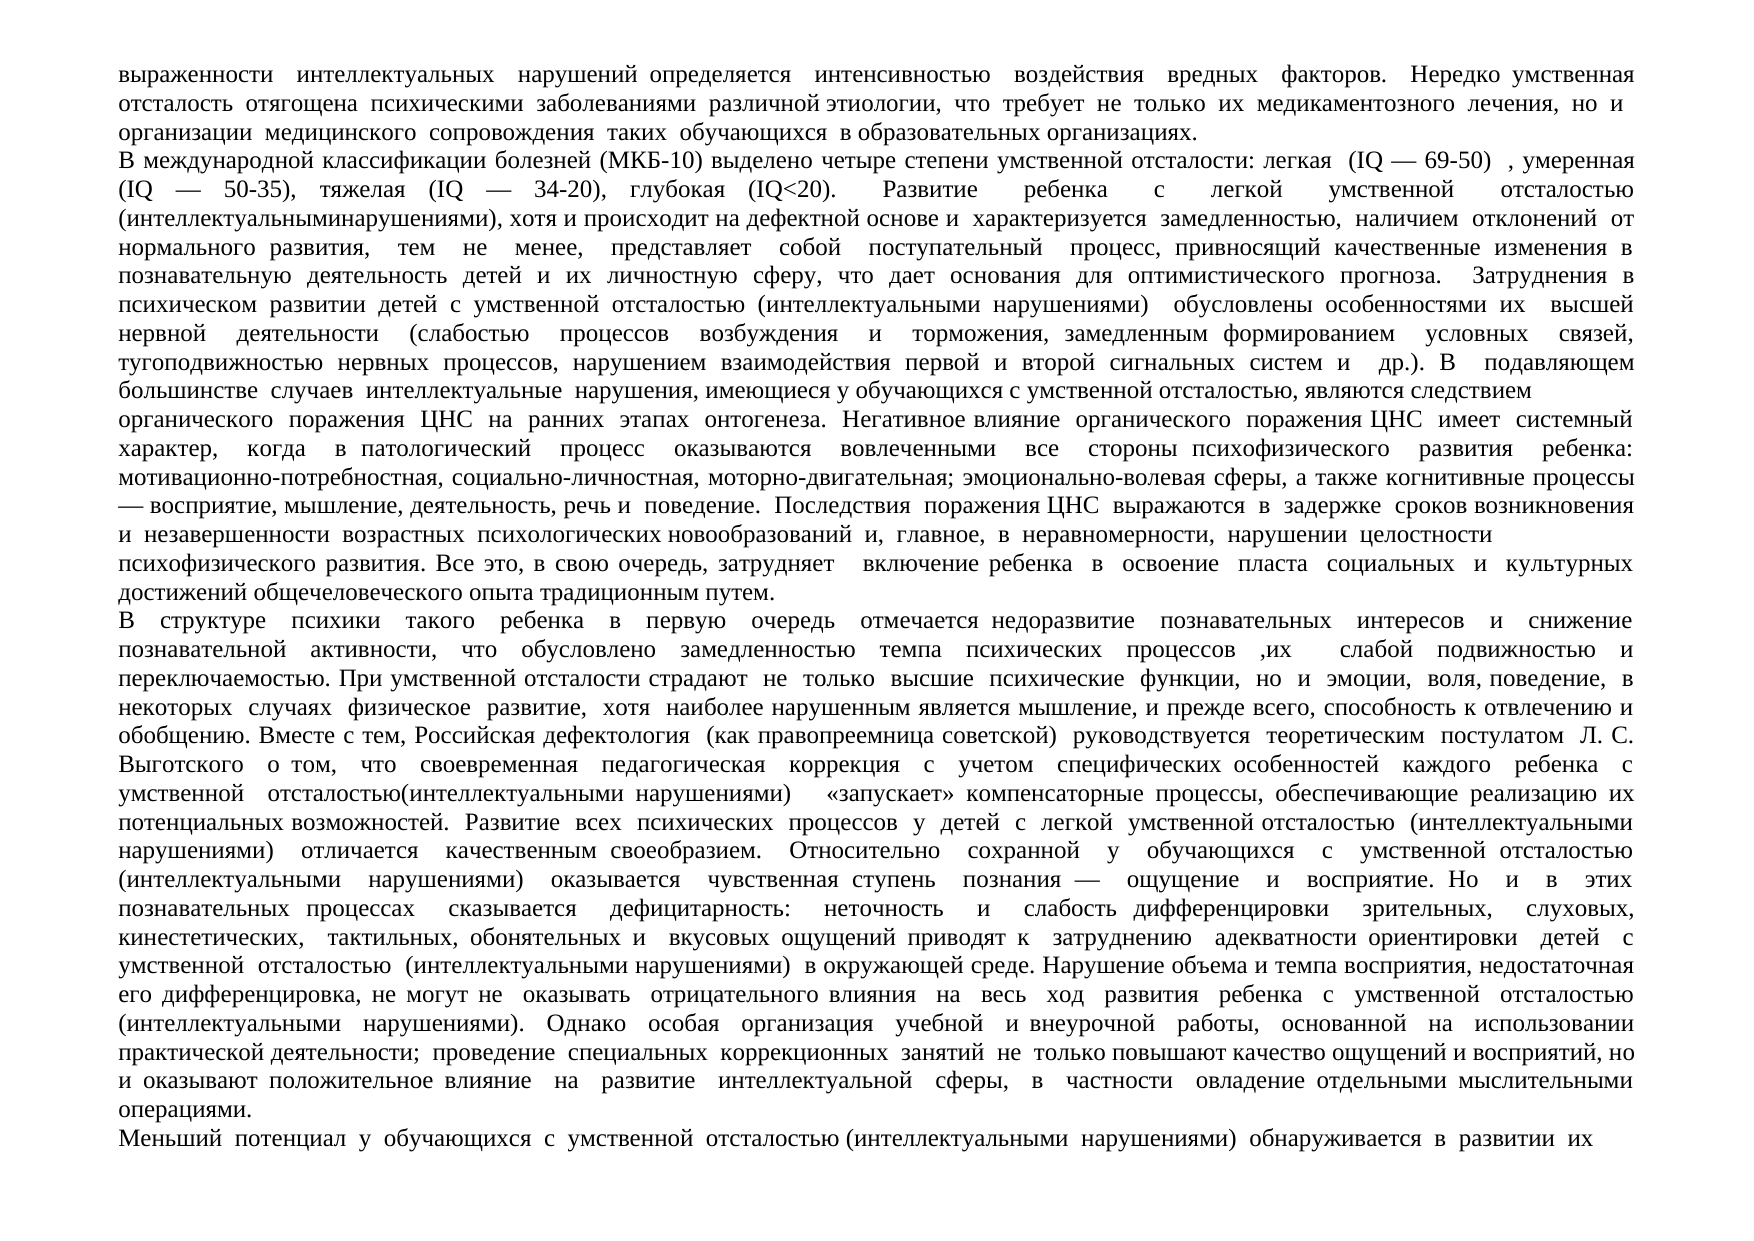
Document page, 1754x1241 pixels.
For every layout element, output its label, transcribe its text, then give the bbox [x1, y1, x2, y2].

text организации медицинского сопровождения таких обучающихся в образовательных организациях. [118, 117, 1636, 145]
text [118, 59, 1636, 117]
text психофизического развития. Все это, в свою очередь, затрудняет включение ребенка в освоение пласта социальных и культурных достижений общечеловеческого опыта традиционным путем. [118, 548, 1636, 605]
text В структуре психики такого ребенка в первую очередь отмечается недоразвитие познавательных интересов и снижение познавательной активности, что обусловлено замедленностью темпа психических процессов ,их слабой подвижностью и переключаемостью. При умственной отсталости страдают не только высшие психические функции, но и эмоции, воля, поведение, в некоторых случаях физическое развитие, хотя наиболее нарушенным является мышление, и прежде всего, способность к отвлечению и обобщению. Вместе с тем, Российская дефектология (как правопреемница советской) руководствуется теоретическим постулатом Л. С. Выготского о том, что своевременная педагогическая коррекция с учетом специфических особенностей каждого ребенка с умственной отсталостью(интеллектуальными нарушениями) «запускает» компенсаторные процессы, обеспечивающие реализацию их потенциальных возможностей. Развитие всех психических процессов у детей с легкой умственной отсталостью (интеллектуальными нарушениями) отличается качественным своеобразием. Относительно сохранной у обучающихся с умственной отсталостью (интеллектуальными нарушениями) оказывается чувственная ступень познания ― ощущение и восприятие. Но и в этих познавательных процессах сказывается дефицитарность: неточность и слабость дифференцировки зрительных, слуховых, кинестетических, тактильных, обонятельных и вкусовых ощущений приводят к затруднению адекватности ориентировки детей с умственной отсталостью (интеллектуальными нарушениями) в окружающей среде. Нарушение объема и темпа восприятия, недостаточная его дифференцировка, не могут не оказывать отрицательного влияния на весь ход развития ребенка с умственной отсталостью (интеллектуальными нарушениями). Однако особая организация учебной и внеурочной работы, основанной на использовании практической деятельности; проведение специальных коррекционных занятий не только повышают качество ощущений и восприятий, но и оказывают положительное влияние на развитие интеллектуальной сферы, в частности овладение отдельными мыслительными операциями. [118, 605, 1636, 1123]
text органического поражения ЦНС на ранних этапах онтогенеза. Негативное влияние органического поражения ЦНС имеет системный характер, когда в патологический процесс оказываются вовлеченными все стороны психофизического развития ребенка: мотивационно-потребностная, социально-личностная, моторно-двигательная; эмоционально-волевая сферы, а также когнитивные процессы ― восприятие, мышление, деятельность, речь и поведение. Последствия поражения ЦНС выражаются в задержке сроков возникновения и незавершенности возрастных психологических новообразований и, главное, в неравномерности, нарушении целостности [118, 404, 1636, 548]
text Меньший потенциал у обучающихся с умственной отсталостью (интеллектуальными нарушениями) обнаруживается в развитии их [118, 1123, 1636, 1152]
text В международной классификации болезней (МКБ-10) выделено четыре степени умственной отсталости: легкая (IQ — 69-50) , умеренная (IQ — 50-35), тяжелая (IQ — 34-20), глубокая (IQ<20). Развитие ребенка с легкой умственной отсталостью (интеллектуальныминарушениями), хотя и происходит на дефектной основе и характеризуется замедленностью, наличием отклонений от нормального развития, тем не менее, представляет собой поступательный процесс, привносящий качественные изменения в познавательную деятельность детей и их личностную сферу, что дает основания для оптимистического прогноза. Затруднения в психическом развитии детей с умственной отсталостью (интеллектуальными нарушениями) обусловлены особенностями их высшей нервной деятельности (слабостью процессов возбуждения и торможения, замедленным формированием условных связей, тугоподвижностью нервных процессов, нарушением взаимодействия первой и второй сигнальных систем и др.). В подавляющем большинстве случаев интеллектуальные нарушения, имеющиеся у обучающихся с умственной отсталостью, являются следствием [118, 145, 1636, 404]
